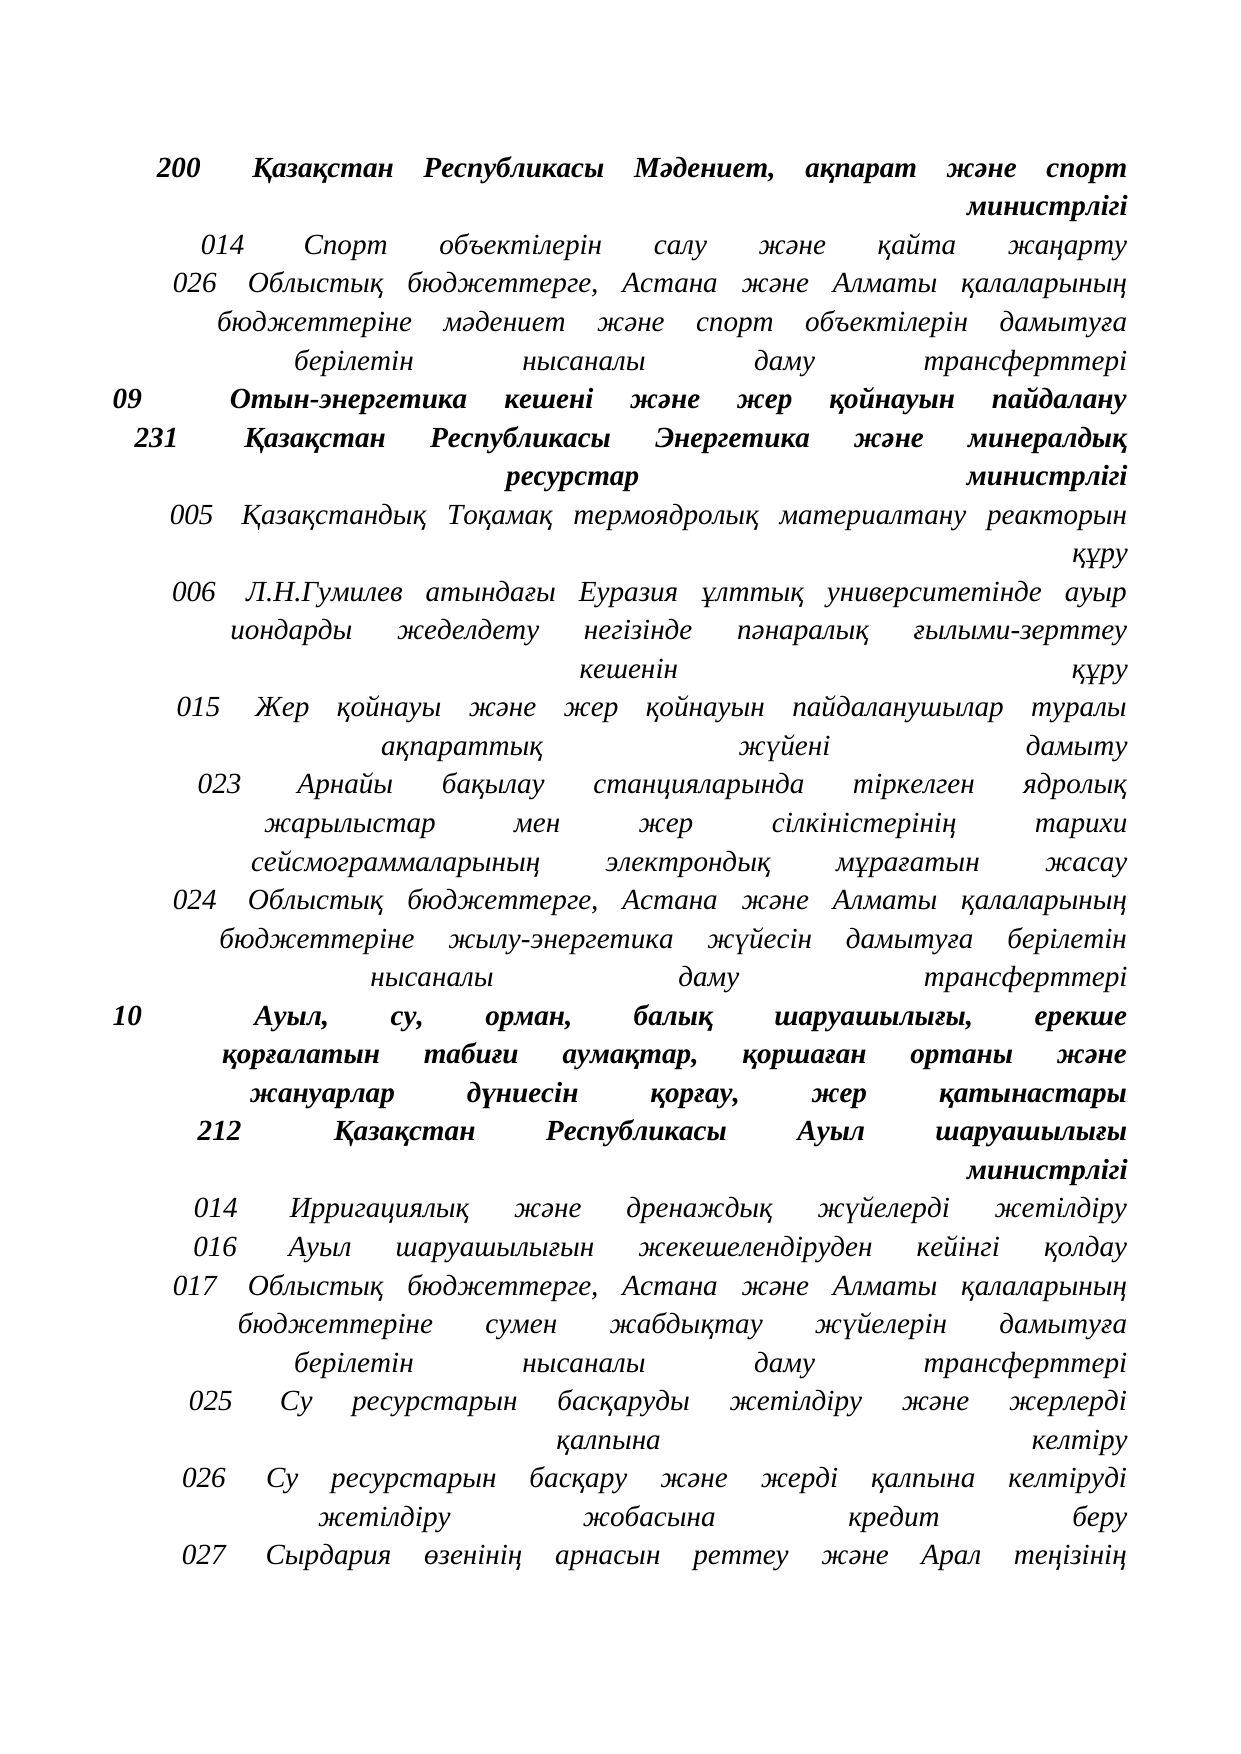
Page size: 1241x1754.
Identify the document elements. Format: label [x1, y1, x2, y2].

text [112, 150, 1128, 1571]
